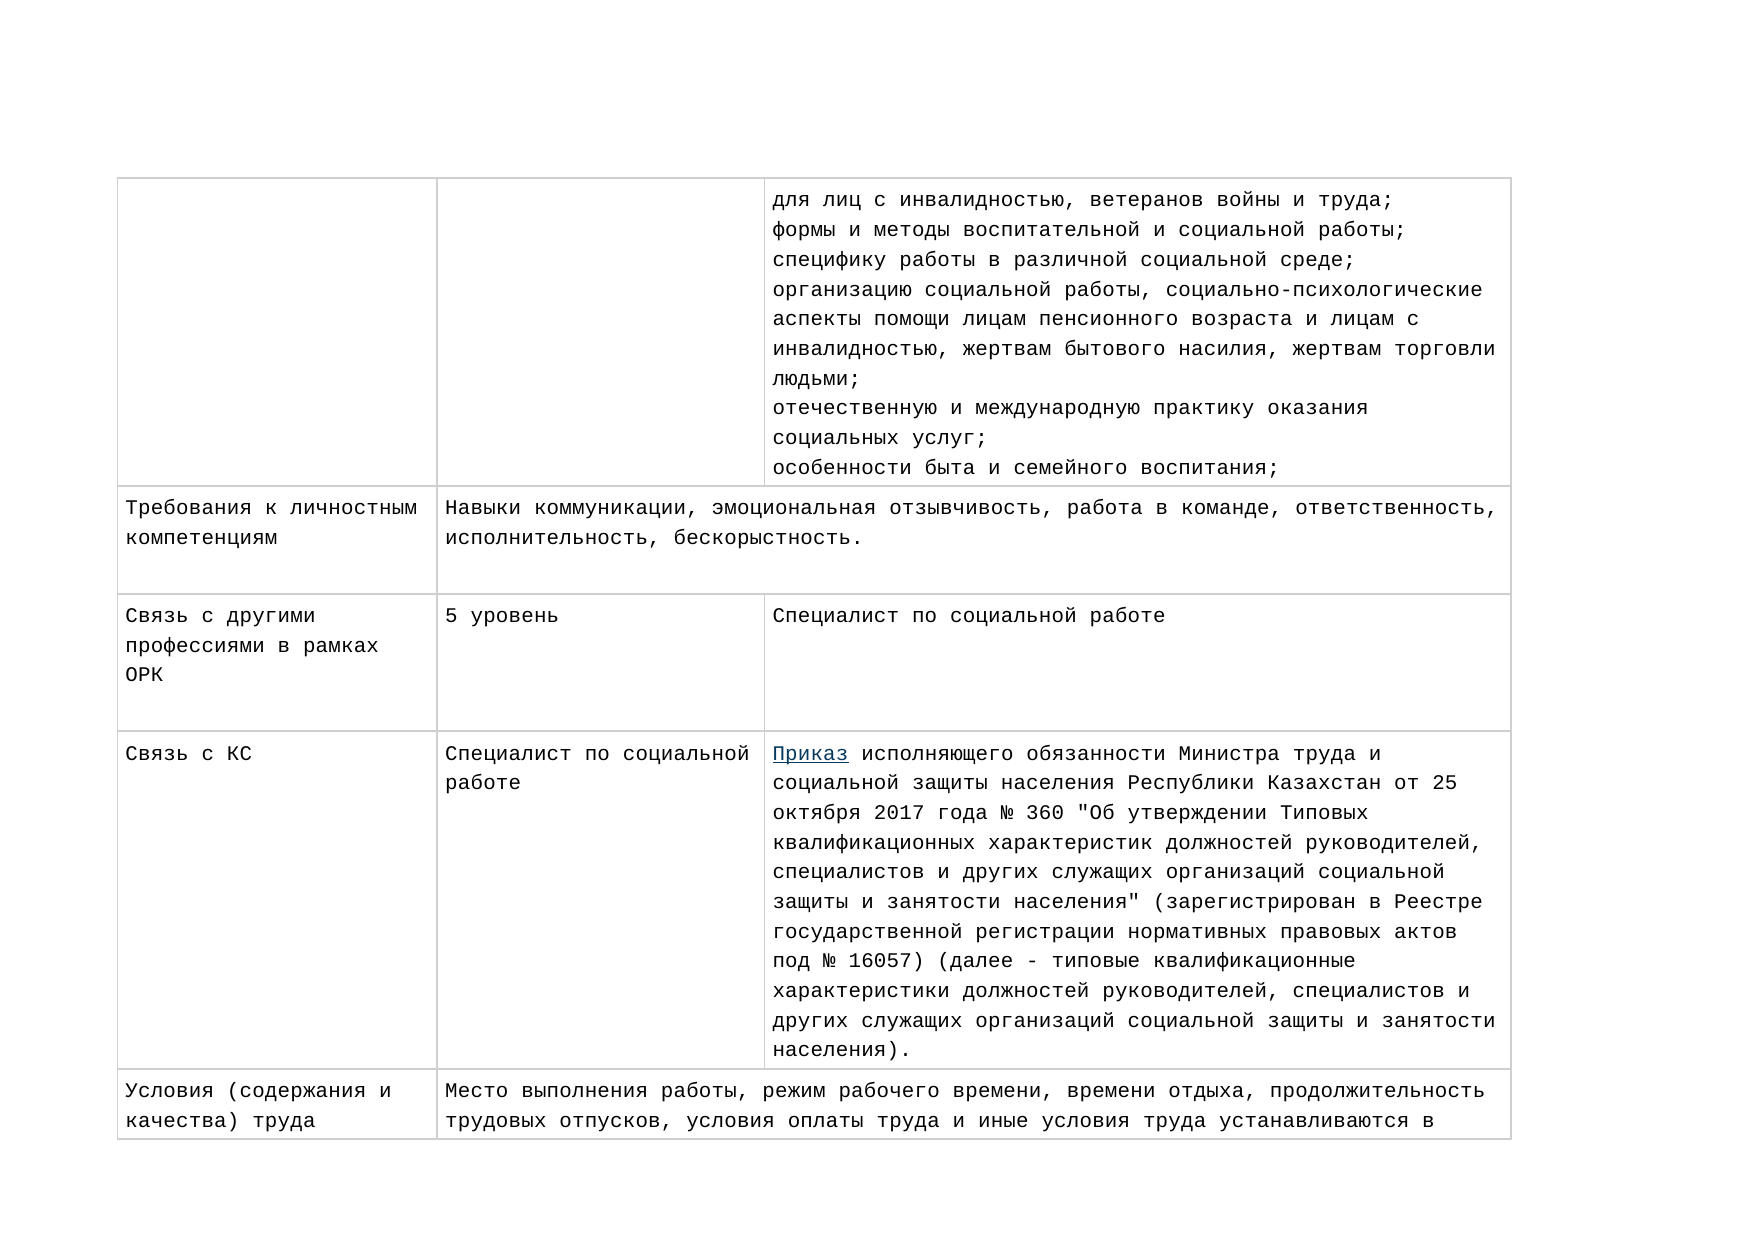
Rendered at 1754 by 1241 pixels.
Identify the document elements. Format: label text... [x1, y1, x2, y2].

table_cell Связь с другими профессиями в рамках ОРК [118, 595, 436, 730]
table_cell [118, 1070, 436, 1138]
table_cell Навыки коммуникации, эмоциональная отзывчивость, работа в команде, ответственность, исполнительность, бескорыстность. [438, 487, 1510, 593]
table_cell Специалист по социальной работе [438, 732, 764, 1068]
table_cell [765, 179, 1510, 485]
table_cell Приказ исполняющего обязанности Министра труда и социальной защиты населения Республики Казахстан от 25 октября 2017 года № 360 "Об утверждении Типовых квалификационных характеристик должностей руководителей, специалистов и других служащих организаций социальной защиты и занятости населения" (зарегистрирован в Реестре государственной регистрации нормативных правовых актов под № 16057) (далее - типовые квалификационные характеристики должностей руководителей, специалистов и других служащих организаций социальной защиты и занятости населения). [765, 732, 1510, 1068]
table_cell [438, 1070, 1510, 1138]
table_cell Специалист по социальной работе [765, 595, 1510, 730]
table_cell Требования к личностным компетенциям [118, 487, 436, 593]
table_cell 5 уровень [438, 595, 764, 730]
table_cell Связь с КС [118, 732, 436, 1068]
